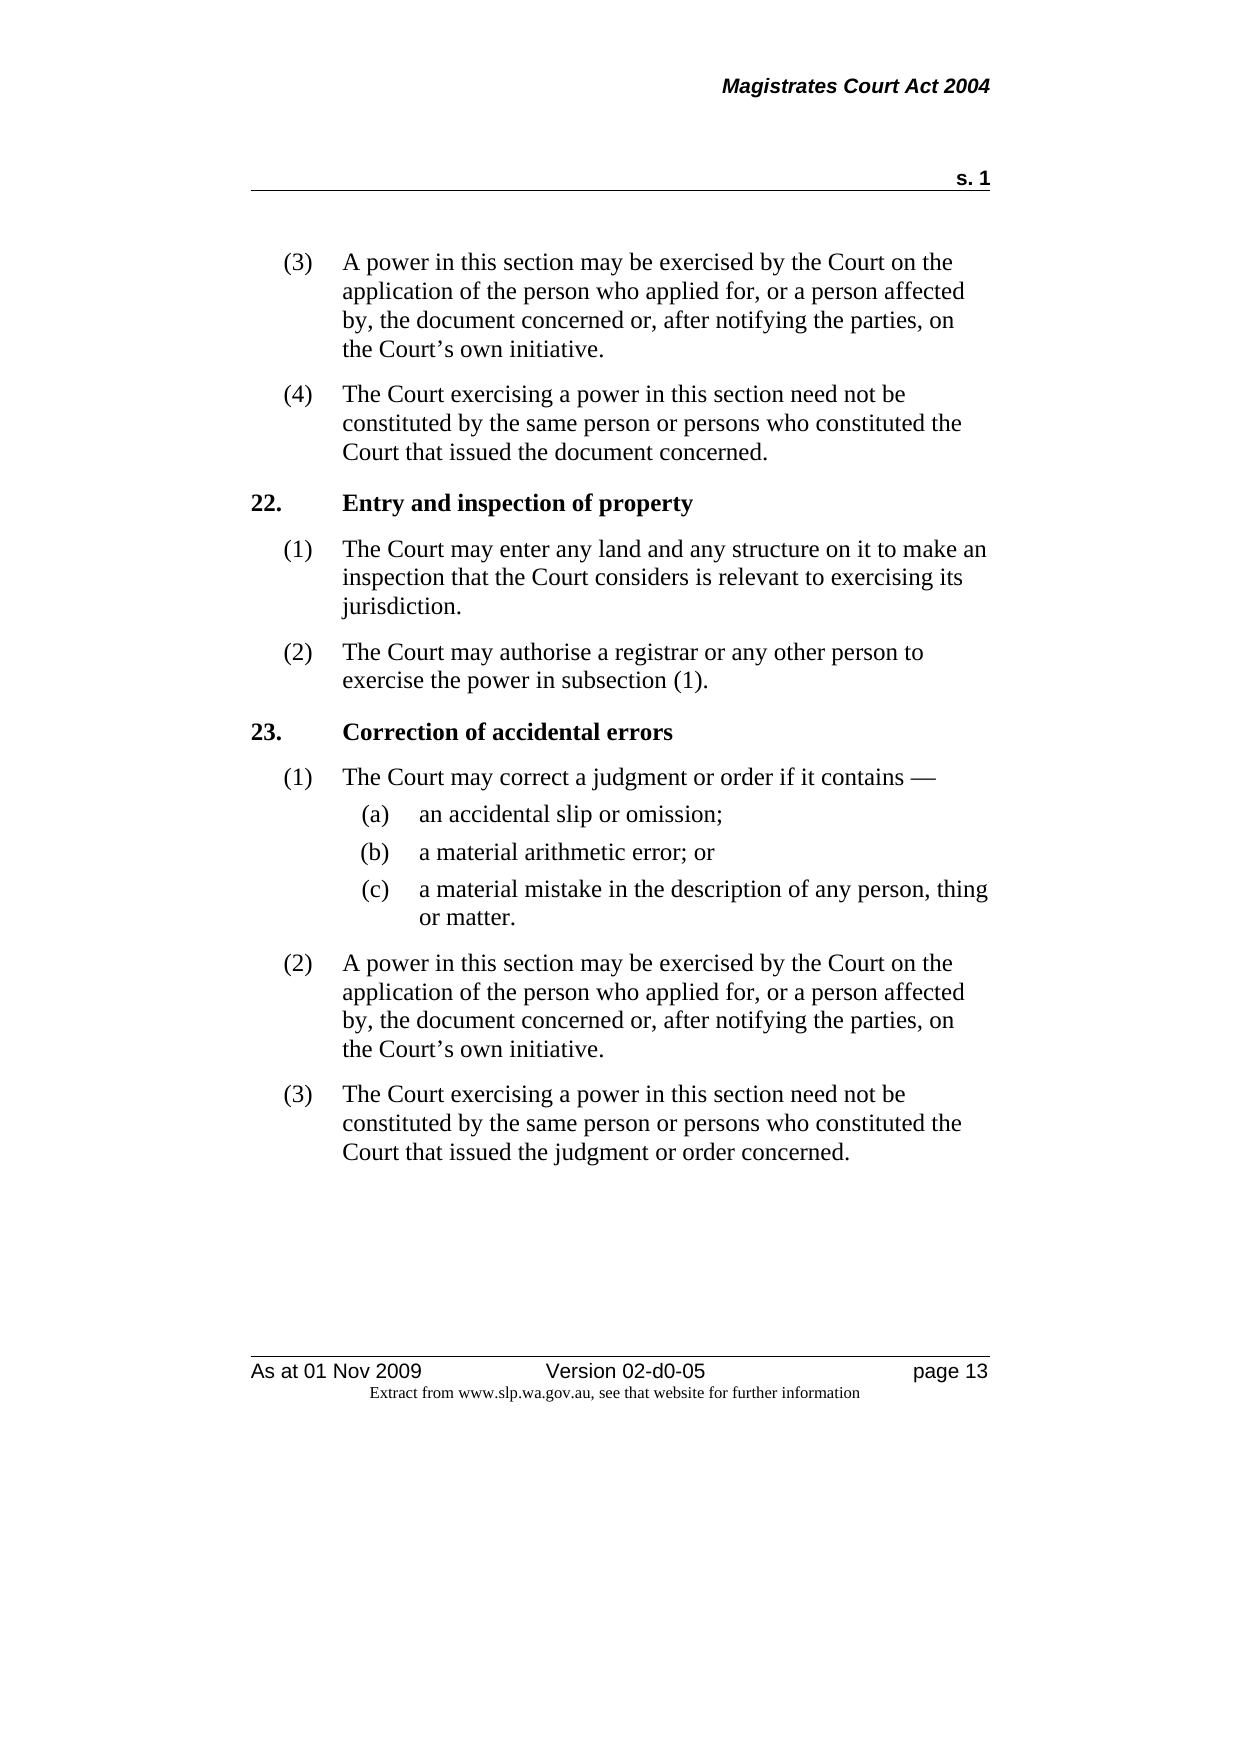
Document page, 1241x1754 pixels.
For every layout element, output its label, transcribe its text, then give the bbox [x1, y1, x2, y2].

text (1) The Court may correct a judgment or order if it contains — [251, 762, 990, 791]
text (3) The Court exercising a power in this section need not be constituted by the same person or persons who constituted the Court that issued the judgment or order concerned. [251, 1079, 990, 1166]
text (2) A power in this section may be exercised by the Court on the application of the person who applied for, or a person affected by, the document concerned or, after notifying the parties, on the Court’s own initiative. [251, 948, 990, 1063]
subtitle 23. Correction of accidental errors [251, 717, 990, 746]
subtitle 22. Entry and inspection of property [251, 488, 990, 517]
text (2) The Court may authorise a registrar or any other person to exercise the power in subsection (1). [251, 637, 990, 694]
text (b) a material arithmetic error; or [251, 837, 990, 865]
text (4) The Court exercising a power in this section need not be constituted by the same person or persons who constituted the Court that issued the document concerned. [251, 379, 990, 465]
text (1) The Court may enter any land and any structure on it to make an inspection that the Court considers is relevant to exercising its jurisdiction. [251, 534, 990, 620]
text (a) an accidental slip or omission; [251, 799, 990, 828]
text (3) A power in this section may be exercised by the Court on the application of the person who applied for, or a person affected by, the document concerned or, after notifying the parties, on the Court’s own initiative. [251, 247, 990, 362]
text (c) a material mistake in the description of any person, thing or matter. [251, 874, 990, 931]
